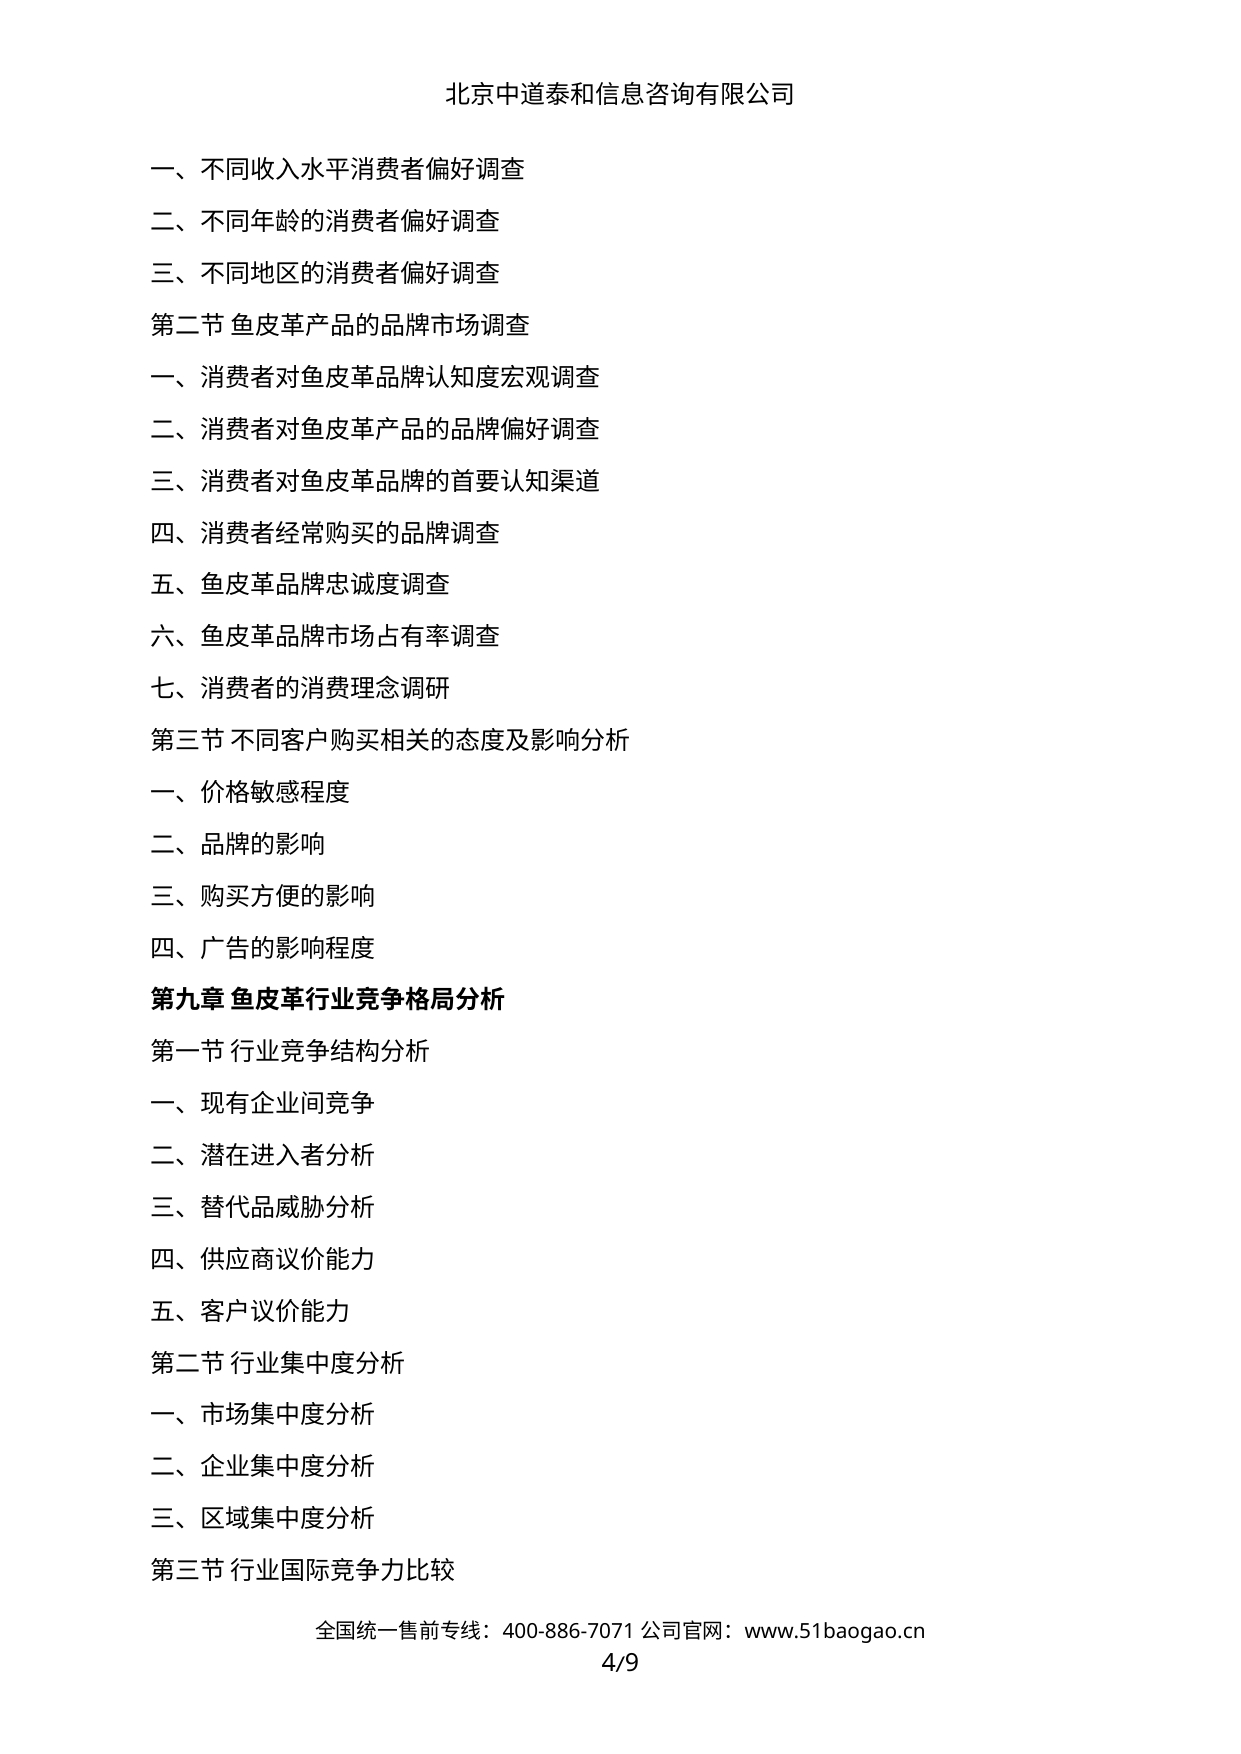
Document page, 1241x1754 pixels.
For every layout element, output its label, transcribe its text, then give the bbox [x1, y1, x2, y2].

text 第三节 不同客户购买相关的态度及影响分析 [150, 721, 1090, 757]
text 一、价格敏感程度 [150, 772, 1090, 809]
text 二、企业集中度分析 [150, 1447, 1090, 1483]
text 五、鱼皮革品牌忠诚度调查 [150, 565, 1090, 601]
text 六、鱼皮革品牌市场占有率调查 [150, 617, 1090, 653]
text 三、购买方便的影响 [150, 876, 1090, 912]
text 第三节 行业国际竞争力比较 [150, 1551, 1090, 1587]
text 一、市场集中度分析 [150, 1395, 1090, 1431]
text 二、不同年龄的消费者偏好调查 [150, 202, 1090, 238]
text 三、不同地区的消费者偏好调查 [150, 254, 1090, 290]
text 三、消费者对鱼皮革品牌的首要认知渠道 [150, 461, 1090, 497]
text 七、消费者的消费理念调研 [150, 669, 1090, 705]
text 第一节 行业竞争结构分析 [150, 1032, 1090, 1068]
text 第九章 鱼皮革行业竞争格局分析 [150, 980, 1090, 1016]
text 一、消费者对鱼皮革品牌认知度宏观调查 [150, 357, 1090, 394]
text 二、消费者对鱼皮革产品的品牌偏好调查 [150, 409, 1090, 446]
text 一、现有企业间竞争 [150, 1084, 1090, 1120]
text 四、供应商议价能力 [150, 1239, 1090, 1276]
text 一、不同收入水平消费者偏好调查 [150, 150, 1090, 186]
text 第二节 鱼皮革产品的品牌市场调查 [150, 306, 1090, 342]
text 二、潜在进入者分析 [150, 1136, 1090, 1172]
text 三、替代品威胁分析 [150, 1187, 1090, 1224]
text 二、品牌的影响 [150, 824, 1090, 861]
text 第二节 行业集中度分析 [150, 1343, 1090, 1379]
text 五、客户议价能力 [150, 1291, 1090, 1327]
text 四、广告的影响程度 [150, 928, 1090, 964]
text 三、区域集中度分析 [150, 1499, 1090, 1535]
text 四、消费者经常购买的品牌调查 [150, 513, 1090, 549]
